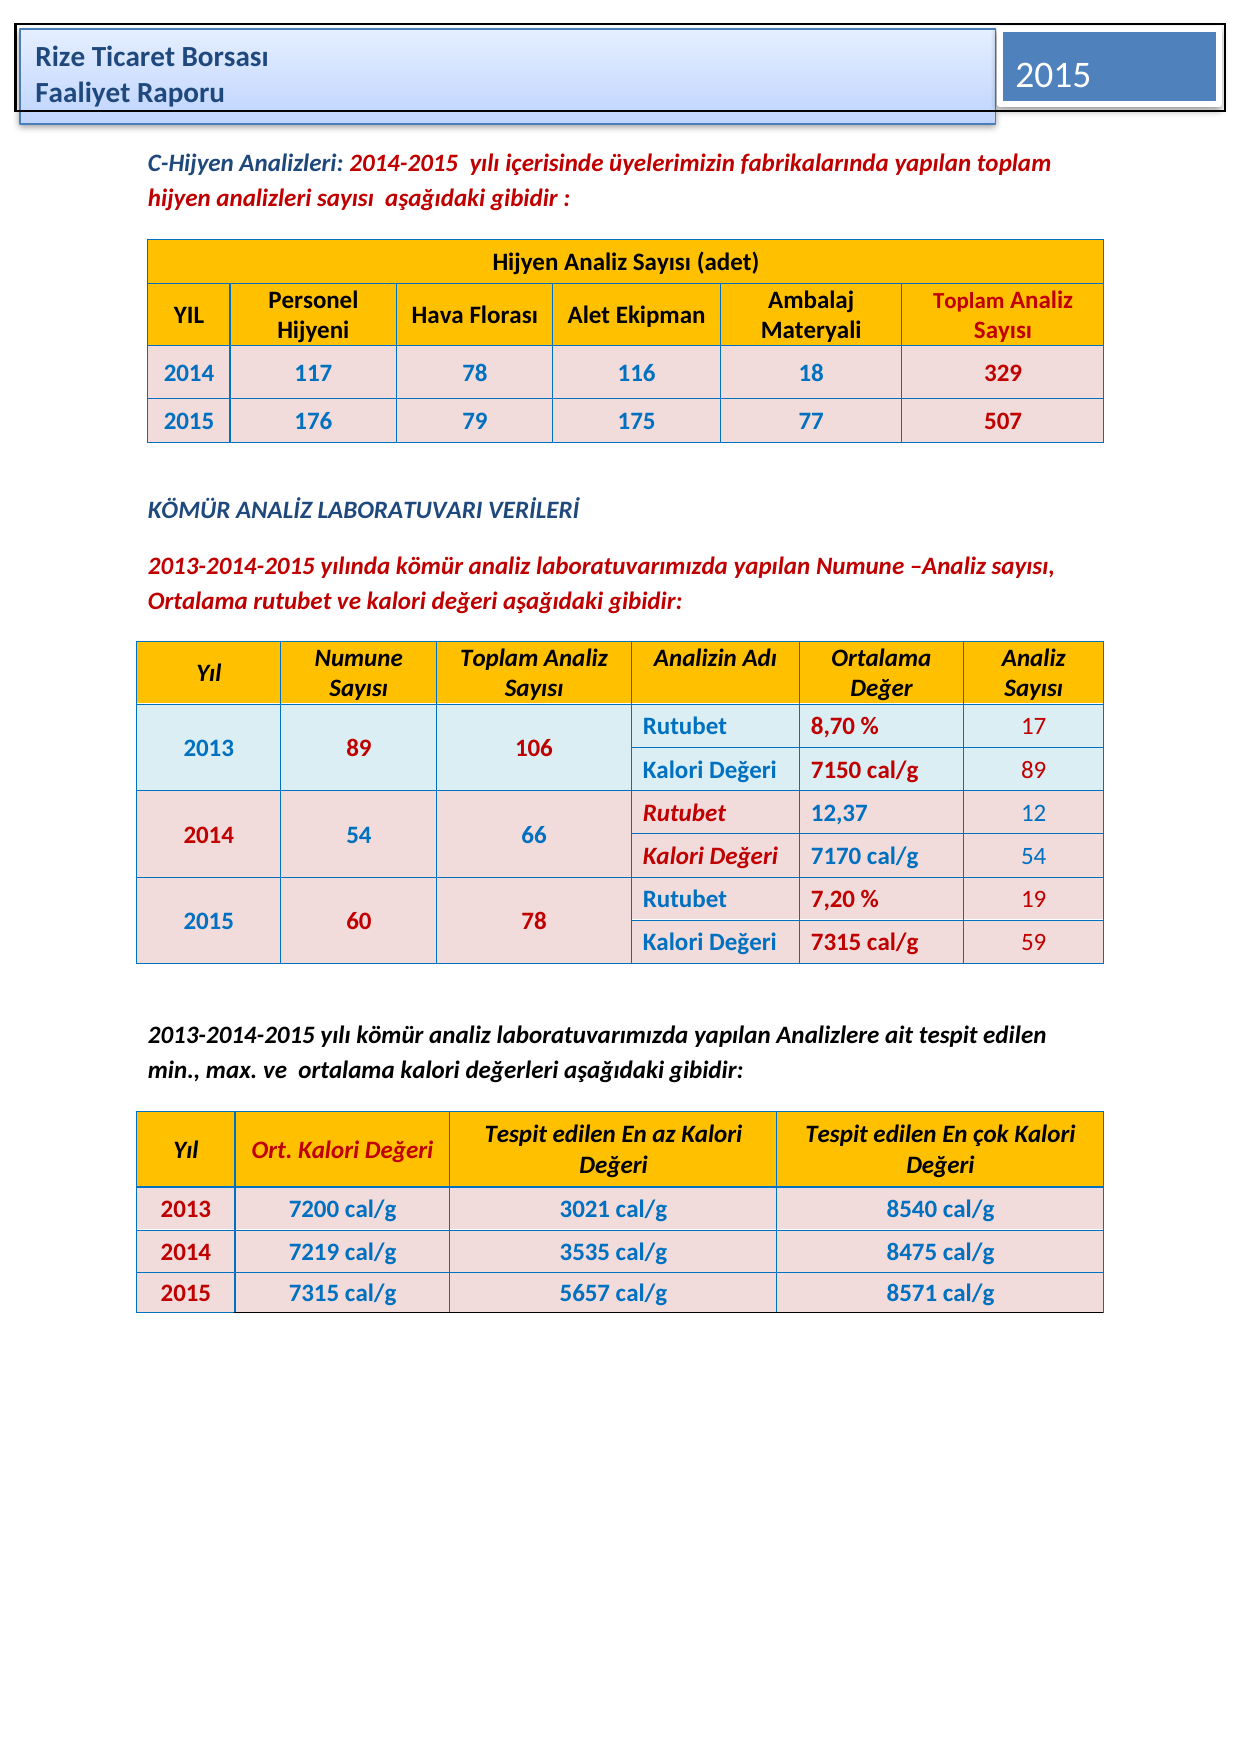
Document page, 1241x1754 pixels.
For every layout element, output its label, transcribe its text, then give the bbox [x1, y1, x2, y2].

table_cell Ambalaj Materyali [721, 284, 901, 345]
table_cell 66 [437, 791, 631, 877]
table_cell Rutubet [632, 791, 799, 833]
table_cell 12,37 [800, 791, 963, 833]
table_header Tespit edilen En az Kalori Değeri [450, 1112, 776, 1186]
table_cell 79 [397, 399, 552, 442]
table_cell Alet Ekipman [553, 284, 720, 345]
table_header Analiz Sayısı [964, 642, 1103, 703]
table_cell 2013 [137, 705, 280, 790]
table_cell 5657 cal/g [450, 1273, 776, 1312]
table_cell 176 [231, 399, 396, 442]
table_header Tespit edilen En çok Kalori Değeri [777, 1112, 1103, 1186]
table_cell 78 [397, 346, 552, 398]
table_cell Hava Florası [397, 284, 552, 345]
table_header Analizin Adı [632, 642, 799, 703]
table_cell Rutubet [632, 705, 799, 747]
table_cell 2015 [137, 1273, 234, 1312]
table_cell 8571 cal/g [777, 1273, 1103, 1312]
table_cell 106 [437, 705, 631, 790]
table_cell 2014 [137, 791, 280, 877]
table_cell 116 [553, 346, 720, 398]
table_cell 175 [553, 399, 720, 442]
text C-Hijyen Analizleri: 2014-2015 yılı içerisinde üyelerimizin fabrikalarında yapılan toplam hijyen analizleri sayısı aşağıdaki gibidir : [148, 148, 1093, 213]
text 2013-2014-2015 yılında kömür analiz laboratuvarımızda yapılan Numune –Analiz sayısı, Ortalama rutubet ve kalori değeri aşağıdaki gibidir: [148, 550, 1093, 615]
table_cell 18 [721, 346, 901, 398]
table_header Numune Sayısı [281, 642, 436, 703]
table_cell 7170 cal/g [800, 834, 963, 877]
table_cell 7,20 % [800, 878, 963, 919]
table_cell 8475 cal/g [777, 1231, 1103, 1272]
text 2013-2014-2015 yılı kömür analiz laboratuvarımızda yapılan Analizlere ait tespit edilen min., max. ve ortalama kalori değerleri aşağıdaki gibidir: [148, 1020, 1093, 1085]
table_cell 7219 cal/g [236, 1231, 449, 1272]
table_cell 77 [721, 399, 901, 442]
table_cell 2014 [137, 1231, 234, 1272]
table_cell Toplam Analiz Sayısı [902, 284, 1103, 345]
table_cell 329 [902, 346, 1103, 398]
table_cell 60 [281, 878, 436, 963]
table_cell 89 [281, 705, 436, 790]
table_cell 17 [964, 705, 1103, 747]
table_header Hijyen Analiz Sayısı (adet) [148, 240, 1103, 283]
table_cell Kalori Değeri [632, 834, 799, 877]
table_cell 54 [964, 834, 1103, 877]
table_cell Kalori Değeri [632, 921, 799, 963]
table_header Yıl [137, 1112, 234, 1186]
table_cell 7315 cal/g [800, 921, 963, 963]
table_cell Kalori Değeri [632, 748, 799, 790]
table_cell Rutubet [632, 878, 799, 919]
table_cell 8,70 % [800, 705, 963, 747]
table_cell 89 [964, 748, 1103, 790]
table_header Ortalama Değer [800, 642, 963, 703]
table_cell 59 [964, 921, 1103, 963]
table_cell 7150 cal/g [800, 748, 963, 790]
table_cell YIL [148, 284, 229, 345]
table_cell 2015 [137, 878, 280, 963]
table_header Toplam Analiz Sayısı [437, 642, 631, 703]
table_cell Personel Hijyeni [231, 284, 396, 345]
table_cell 3021 cal/g [450, 1188, 776, 1229]
table_cell 2013 [137, 1188, 234, 1229]
table_header Ort. Kalori Değeri [236, 1112, 449, 1186]
table_cell 7315 cal/g [236, 1273, 449, 1312]
table_header Yıl [137, 642, 280, 703]
table_cell 12 [964, 791, 1103, 833]
table_cell 3535 cal/g [450, 1231, 776, 1272]
table_cell 2014 [148, 346, 229, 398]
table_cell 19 [964, 878, 1103, 919]
table_cell 78 [437, 878, 631, 963]
table_cell 2015 [148, 399, 229, 442]
table_cell 54 [281, 791, 436, 877]
table_cell 117 [231, 346, 396, 398]
text KÖMÜR ANALİZ LABORATUVARI VERİLERİ [148, 494, 1093, 524]
table_cell 507 [902, 399, 1103, 442]
table_cell 8540 cal/g [777, 1188, 1103, 1229]
table_cell 7200 cal/g [236, 1188, 449, 1229]
